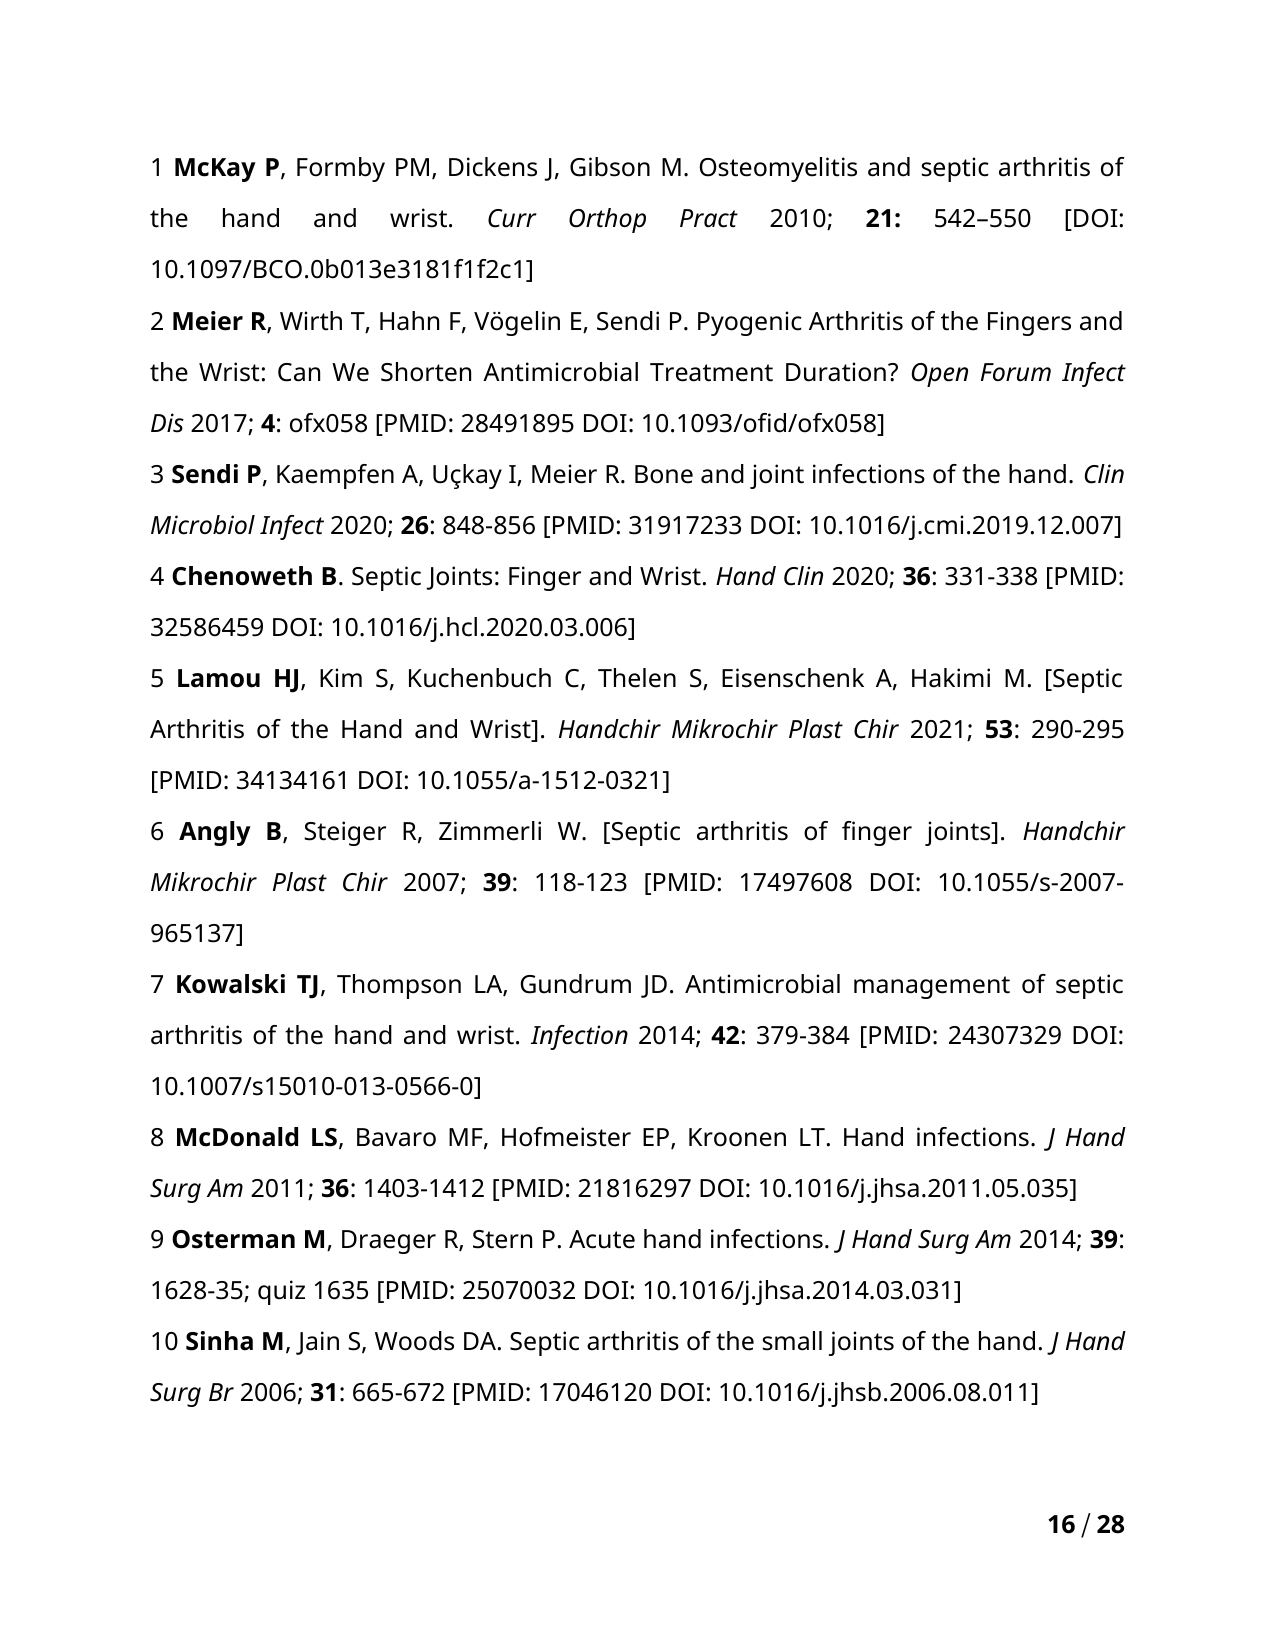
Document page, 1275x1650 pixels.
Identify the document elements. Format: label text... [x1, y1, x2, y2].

text 2 Meier R, Wirth T, Hahn F, Vögelin E, Sendi P. Pyogenic Arthritis of the Fingers and the Wrist: Can We Shorten Antimicrobial Treatment Duration? Open Forum Infect Dis 2017; 4: ofx058 [PMID: 28491895 DOI: 10.1093/ofid/ofx058] [150, 303, 1125, 439]
text 3 Sendi P, Kaempfen A, Uçkay I, Meier R. Bone and joint infections of the hand. Clin Microbiol Infect 2020; 26: 848-856 [PMID: 31917233 DOI: 10.1016/j.cmi.2019.12.007] [150, 456, 1125, 541]
text 4 Chenoweth B. Septic Joints: Finger and Wrist. Hand Clin 2020; 36: 331-338 [PMID: 32586459 DOI: 10.1016/j.hcl.2020.03.006] [150, 558, 1125, 643]
text 1 McKay P, Formby PM, Dickens J, Gibson M. Osteomyelitis and septic arthritis of the hand and wrist. Curr Orthop Pract 2010; 21: 542–550 [DOI: 10.1097/BCO.0b013e3181f1f2c1] [150, 150, 1125, 286]
text 7 Kowalski TJ, Thompson LA, Gundrum JD. Antimicrobial management of septic arthritis of the hand and wrist. Infection 2014; 42: 379-384 [PMID: 24307329 DOI: 10.1007/s15010-013-0566-0] [150, 967, 1125, 1103]
text 9 Osterman M, Draeger R, Stern P. Acute hand infections. J Hand Surg Am 2014; 39: 1628-35; quiz 1635 [PMID: 25070032 DOI: 10.1016/j.jhsa.2014.03.031] [150, 1222, 1125, 1307]
text 8 McDonald LS, Bavaro MF, Hofmeister EP, Kroonen LT. Hand infections. J Hand Surg Am 2011; 36: 1403-1412 [PMID: 21816297 DOI: 10.1016/j.jhsa.2011.05.035] [150, 1120, 1125, 1205]
text 10 Sinha M, Jain S, Woods DA. Septic arthritis of the small joints of the hand. J Hand Surg Br 2006; 31: 665-672 [PMID: 17046120 DOI: 10.1016/j.jhsb.2006.08.011] [150, 1324, 1125, 1409]
text 6 Angly B, Steiger R, Zimmerli W. [Septic arthritis of finger joints]. Handchir Mikrochir Plast Chir 2007; 39: 118-123 [PMID: 17497608 DOI: 10.1055/s-2007-965137] [150, 813, 1125, 950]
text 5 Lamou HJ, Kim S, Kuchenbuch C, Thelen S, Eisenschenk A, Hakimi M. [Septic Arthritis of the Hand and Wrist]. Handchir Mikrochir Plast Chir 2021; 53: 290-295 [PMID: 34134161 DOI: 10.1055/a-1512-0321] [150, 660, 1125, 797]
